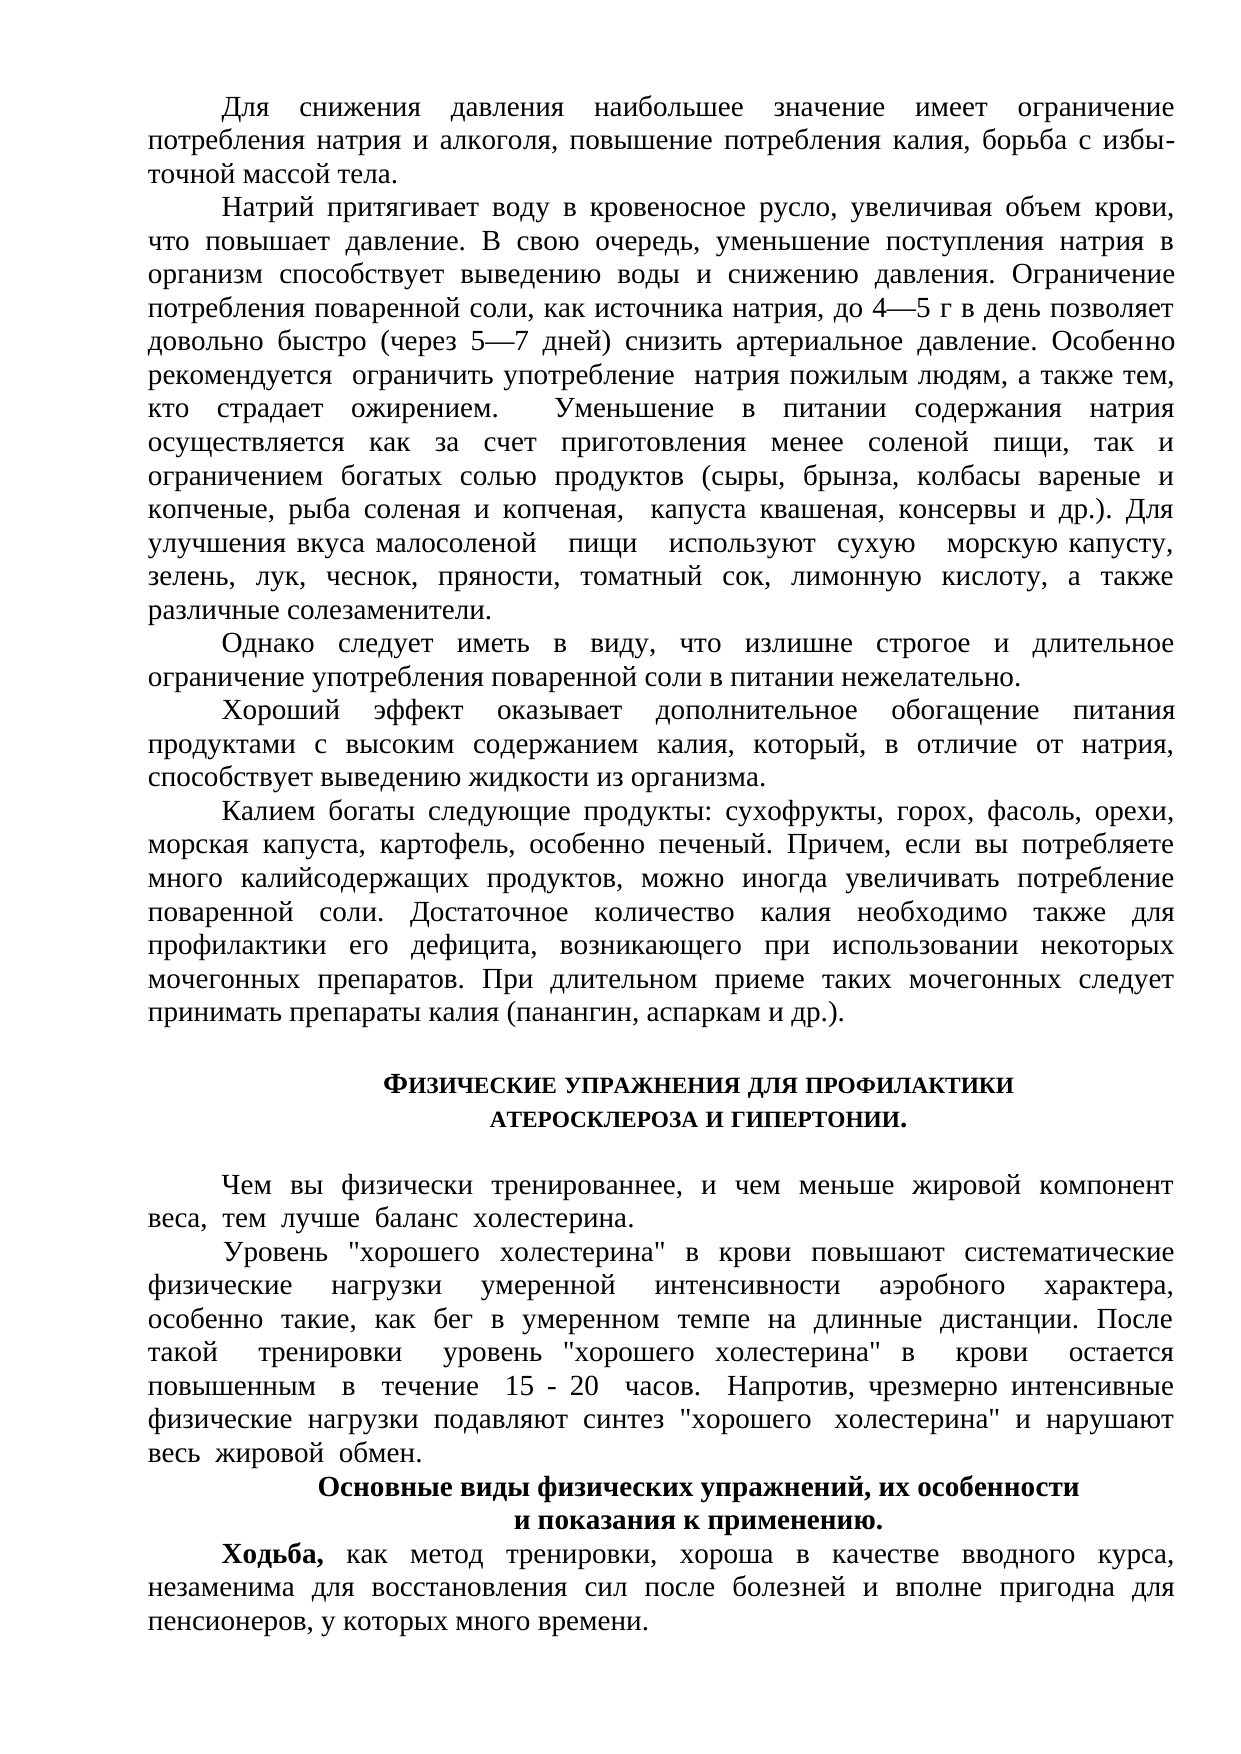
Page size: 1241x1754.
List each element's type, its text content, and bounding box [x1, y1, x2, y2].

text Уровень "хорошего холестерина" в крови повышают систематические физические нагрузки умеренной интенсивности аэробного характера, особенно такие, как бег в умеренном темпе на длинные дистанции. После такой тренировки уровень "хорошего холестерина" в крови остается повышенным в течение 15 - 20 часов. Напротив, чрезмерно интенсивные физические нагрузки подавляют синтез "хорошего холестерина" и нарушают весь жировой обмен. [148, 1234, 1175, 1469]
text Натрий притягивает воду в кровеносное русло, увеличивая объем крови, что повышает давление. В свою очередь, уменьшение поступления натрия в организм способствует выведению воды и снижению давления. Ограничение потребления поваренной соли, как источника натрия, до 4—5 г в день позволяет довольно быстро (через 5—7 дней) снизить артериальное давление. Особенно рекомендуется ограничить употребление натрия пожилым людям, а также тем, кто страдает ожирением. Уменьшение в питании содержания натрия осуществляется как за счет приготовления менее соленой пищи, так и ограничением богатых солью продуктов (сыры, брынза, колбасы вареные и копченые, рыба соленая и копченая, капуста квашеная, консервы и др.). Для улучшения вкуса малосоленой пищи используют сухую морскую капусту, зелень, лук, чеснок, пряности, томатный сок, лимонную кислоту, а также различные солезаменители. [148, 189, 1175, 625]
text Хороший эффект оказывает дополнительное обогащение питания продуктами с высоким содержанием калия, который, в отличие от натрия, способствует выведению жидкости из организма. [148, 692, 1175, 793]
text Однако следует иметь в виду, что излишне строгое и длительное ограничение употребления поваренной соли в питании нежелательно. [148, 625, 1175, 692]
text и показания к применению. [148, 1502, 1175, 1536]
text Калием богаты следующие продукты: сухофрукты, горох, фасоль, орехи, морская капуста, картофель, особенно печеный. Причем, если вы потребляете много калийсодержащих продуктов, можно иногда увеличивать потребление поваренной соли. Достаточное количество калия необходимо также для профилактики его дефицита, возникающего при использовании некоторых мочегонных препаратов. При длительном приеме таких мочегонных следует принимать препараты калия (панангин, аспаркам и др.). [148, 793, 1175, 1028]
text Для снижения давления наибольшее значение имеет ограничение потребления натрия и алкоголя, повышение потребления калия, борьба с избыточной массой тела. [148, 89, 1175, 189]
text атеросклероза и гипертонии. [148, 1100, 1175, 1133]
text Ходьба, как метод тренировки, хороша в качестве вводного курса, незаменима для восстановления сил после болезней и вполне пригодна для пенсионеров, у которых много времени. [148, 1536, 1175, 1636]
text Чем вы физически тренированнее, и чем меньше жировой компонент веса, тем лучше баланс холестерина. [148, 1167, 1175, 1234]
text Основные виды физических упражнений, их особенности [148, 1469, 1175, 1502]
text Физические упражнения для профилактики [148, 1066, 1175, 1100]
